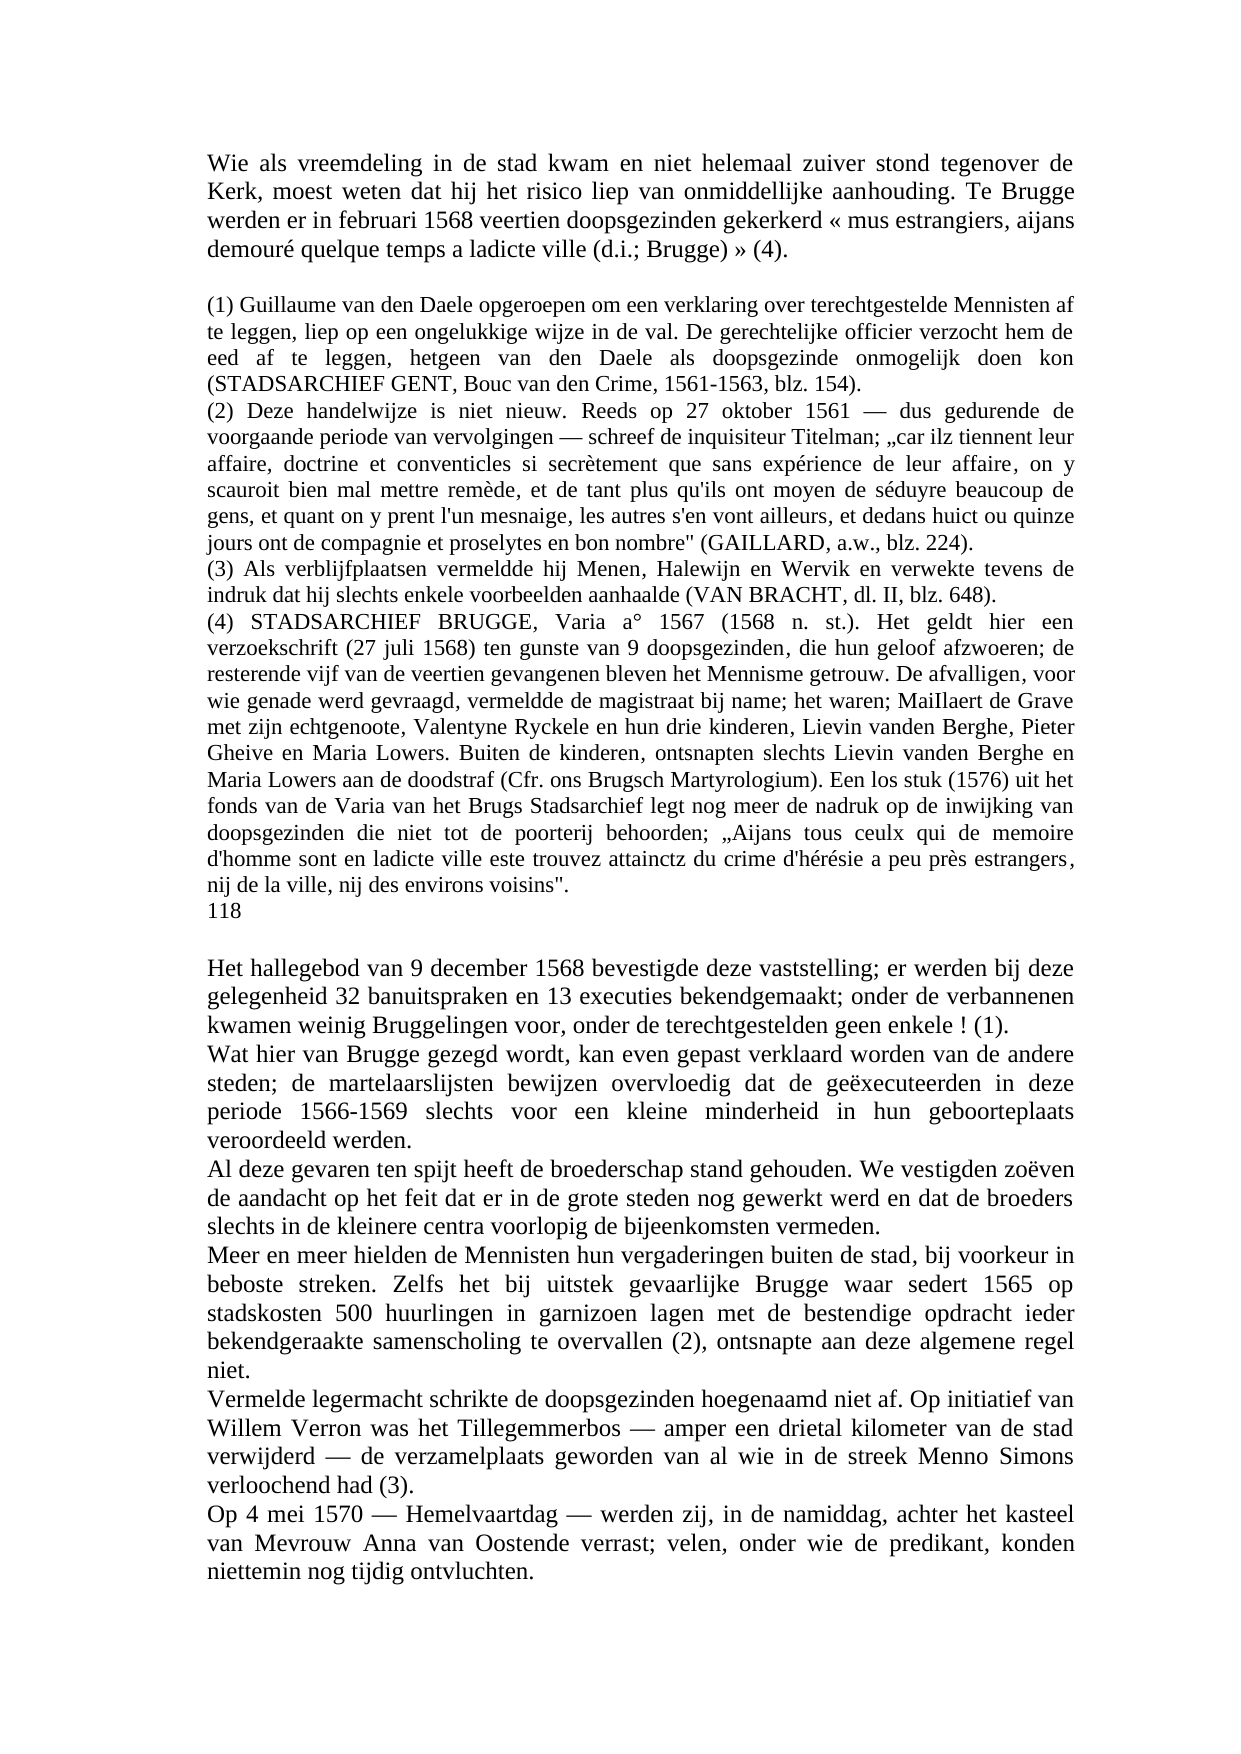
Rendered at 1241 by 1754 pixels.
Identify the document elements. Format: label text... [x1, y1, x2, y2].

text (1) Guillaume van den Daele opgeroepen om een verklaring over terechtgestelde Mennisten af te leggen, liep op een ongelukkige wijze in de val. De gerechtelijke officier verzocht hem de eed af te leggen, hetgeen van den Daele als doopsgezinde onmogelijk doen kon (STADSARCHIEF GENT, Bouc van den Crime, 1561-1563, blz. 154). [207, 291, 1075, 397]
text (2) Deze handelwijze is niet nieuw. Reeds op 27 oktober 1561 — dus gedurende de voorgaande periode van vervolgingen — schreef de inquisiteur Titelman; „car ilz tiennent leur affaire, doctrine et conventicles si secrètement que sans expérience de leur affaire, on y scauroit bien mal mettre remède, et de tant plus qu'ils ont moyen de séduyre beaucoup de gens, et quant on y prent l'un mesnaige, les autres s'en vont ailleurs, et dedans huict ou quinze jours ont de compagnie et proselytes en bon nombre" (GAILLARD, a.w., blz. 224). [207, 397, 1075, 555]
text (4) STADSARCHIEF BRUGGE, Varia a° 1567 (1568 n. st.). Het geldt hier een verzoekschrift (27 juli 1568) ten gunste van 9 doopsgezinden, die hun geloof afzwoeren; de resterende vijf van de veertien gevangenen bleven het Mennisme getrouw. De afvalligen, voor wie genade werd gevraagd, vermeldde de magistraat bij name; het waren; MaiIlaert de Grave met zijn echtgenoote, Valentyne Ryckele en hun drie kinderen, Lievin vanden Berghe, Pieter Gheive en Maria Lowers. Buiten de kinderen, ontsnapten slechts Lievin vanden Berghe en Maria Lowers aan de doodstraf (Cfr. ons Brugsch Martyrologium). Een los stuk (1576) uit het fonds van de Varia van het Brugs Stadsarchief legt nog meer de nadruk op de inwijking van doopsgezinden die niet tot de poorterij behoorden; „Aijans tous ceulx qui de memoire d'homme sont en ladicte ville este trouvez attainctz du crime d'hérésie a peu près estrangers, nij de la ville, nij des environs voisins". [207, 608, 1075, 898]
text (3) Als verblijfplaatsen vermeldde hij Menen, Halewijn en Wervik en verwekte tevens de indruk dat hij slechts enkele voorbeelden aanhaalde (VAN BRACHT, dl. II, blz. 648). [207, 555, 1075, 608]
text Op 4 mei 1570 — Hemelvaartdag — werden zij, in de namiddag, achter het kasteel van Mevrouw Anna van Oostende verrast; velen, onder wie de predikant, konden niettemin nog tijdig ontvluchten. [207, 1499, 1075, 1585]
text Meer en meer hielden de Mennisten hun vergaderingen buiten de stad, bij voorkeur in beboste streken. Zelfs het bij uitstek gevaarlijke Brugge waar sedert 1565 op stadskosten 500 huurlingen in garnizoen lagen met de bestendige opdracht ieder bekendgeraakte samenscholing te overvallen (2), ontsnapte aan deze algemene regel niet. [207, 1240, 1075, 1384]
text Wat hier van Brugge gezegd wordt, kan even gepast verklaard worden van de andere steden; de martelaarslijsten bewijzen overvloedig dat de geëxecuteerden in deze periode 1566-1569 slechts voor een kleine minderheid in hun geboorteplaats veroordeeld werden. [207, 1039, 1075, 1154]
text Wie als vreemdeling in de stad kwam en niet helemaal zuiver stond tegenover de Kerk, moest weten dat hij het risico liep van onmiddellijke aanhouding. Te Brugge werden er in februari 1568 veertien doopsgezinden gekerkerd « mus estrangiers, aijans demouré quelque temps a ladicte ville (d.i.; Brugge) » (4). [207, 148, 1075, 263]
text Al deze gevaren ten spijt heeft de broederschap stand gehouden. We vestigden zoëven de aandacht op het feit dat er in de grote steden nog gewerkt werd en dat de broeders slechts in de kleinere centra voorlopig de bijeenkomsten vermeden. [207, 1154, 1075, 1240]
text Vermelde legermacht schrikte de doopsgezinden hoegenaamd niet af. Op initiatief van Willem Verron was het Tillegemmerbos — amper een drietal kilometer van de stad verwijderd — de verzamelplaats geworden van al wie in de streek Menno Simons verloochend had (3). [207, 1384, 1075, 1499]
text 118 [207, 898, 1075, 924]
text Het hallegebod van 9 december 1568 bevestigde deze vaststelling; er werden bij deze gelegenheid 32 banuitspraken en 13 executies bekendgemaakt; onder de verbannenen kwamen weinig Bruggelingen voor, onder de terechtgestelden geen enkele ! (1). [207, 953, 1075, 1039]
